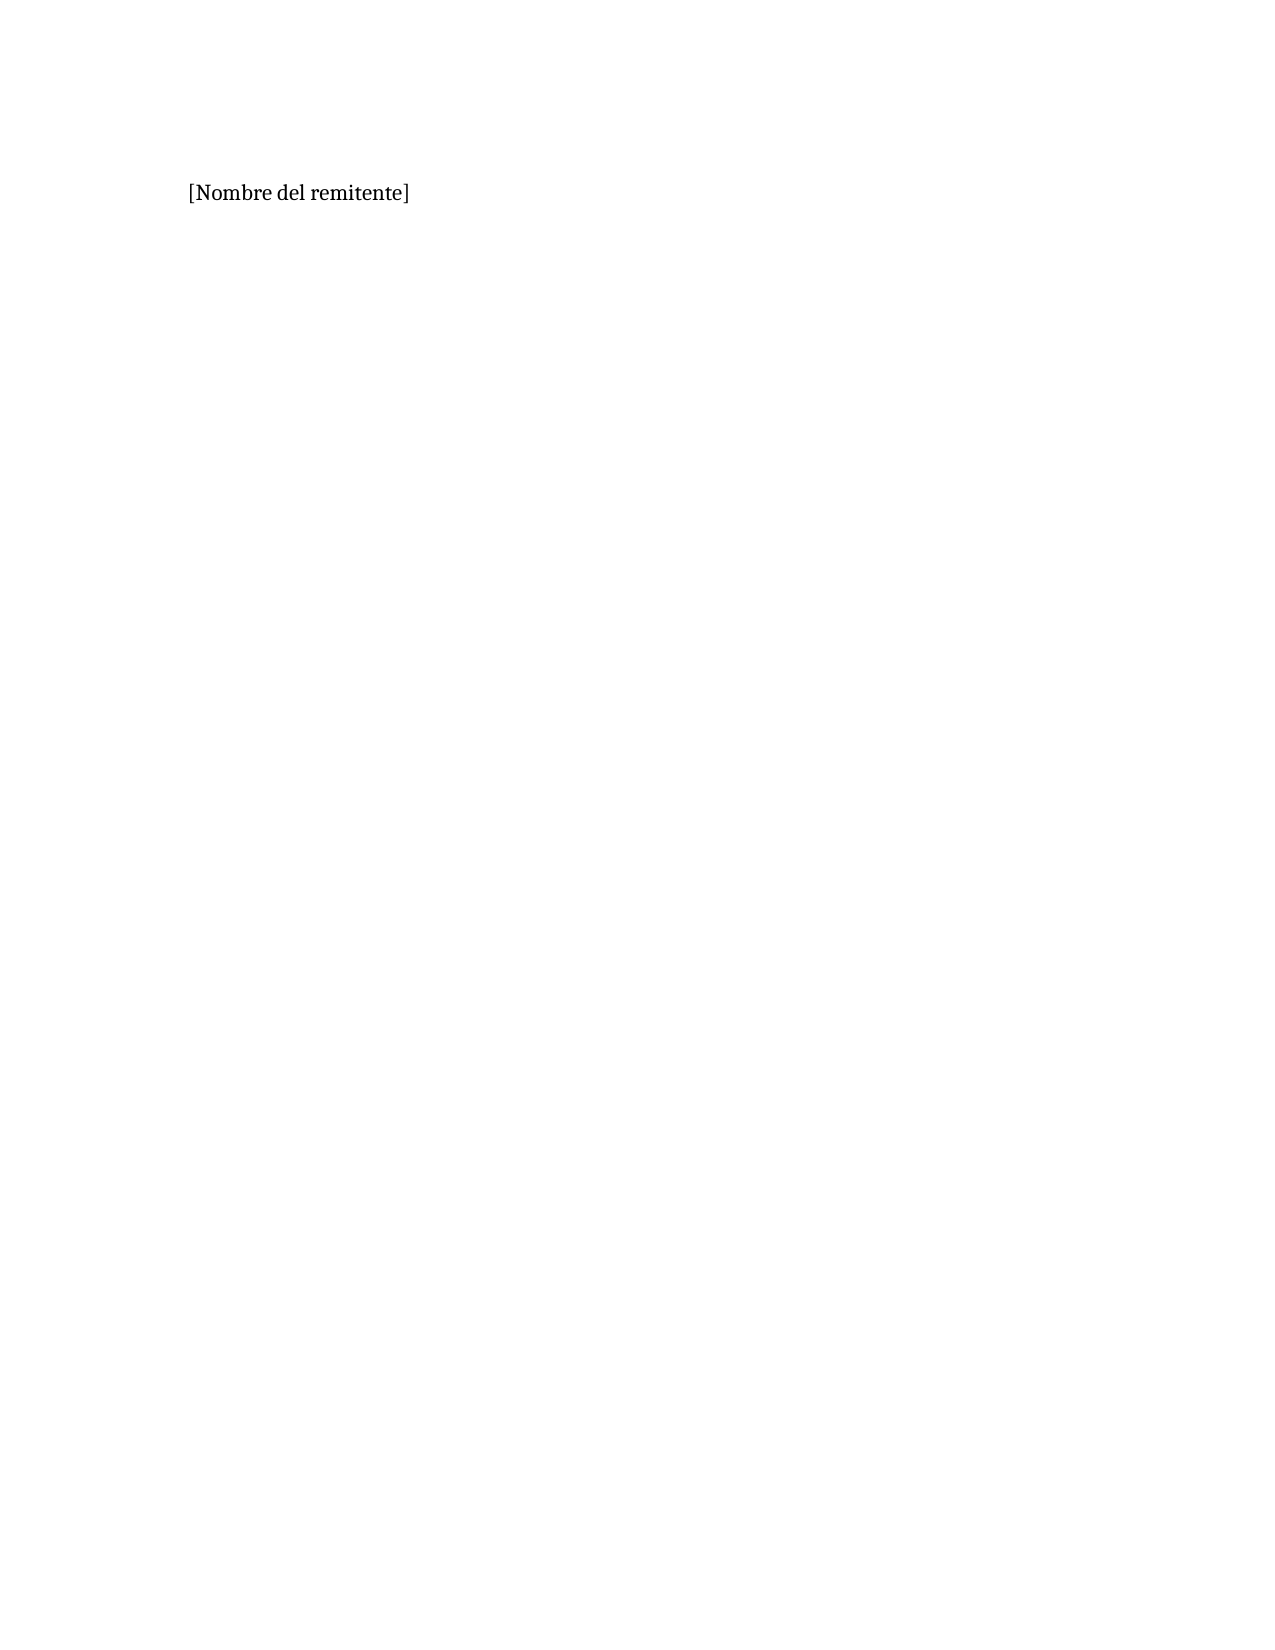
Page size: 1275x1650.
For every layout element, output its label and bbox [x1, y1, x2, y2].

text [187, 150, 1087, 207]
